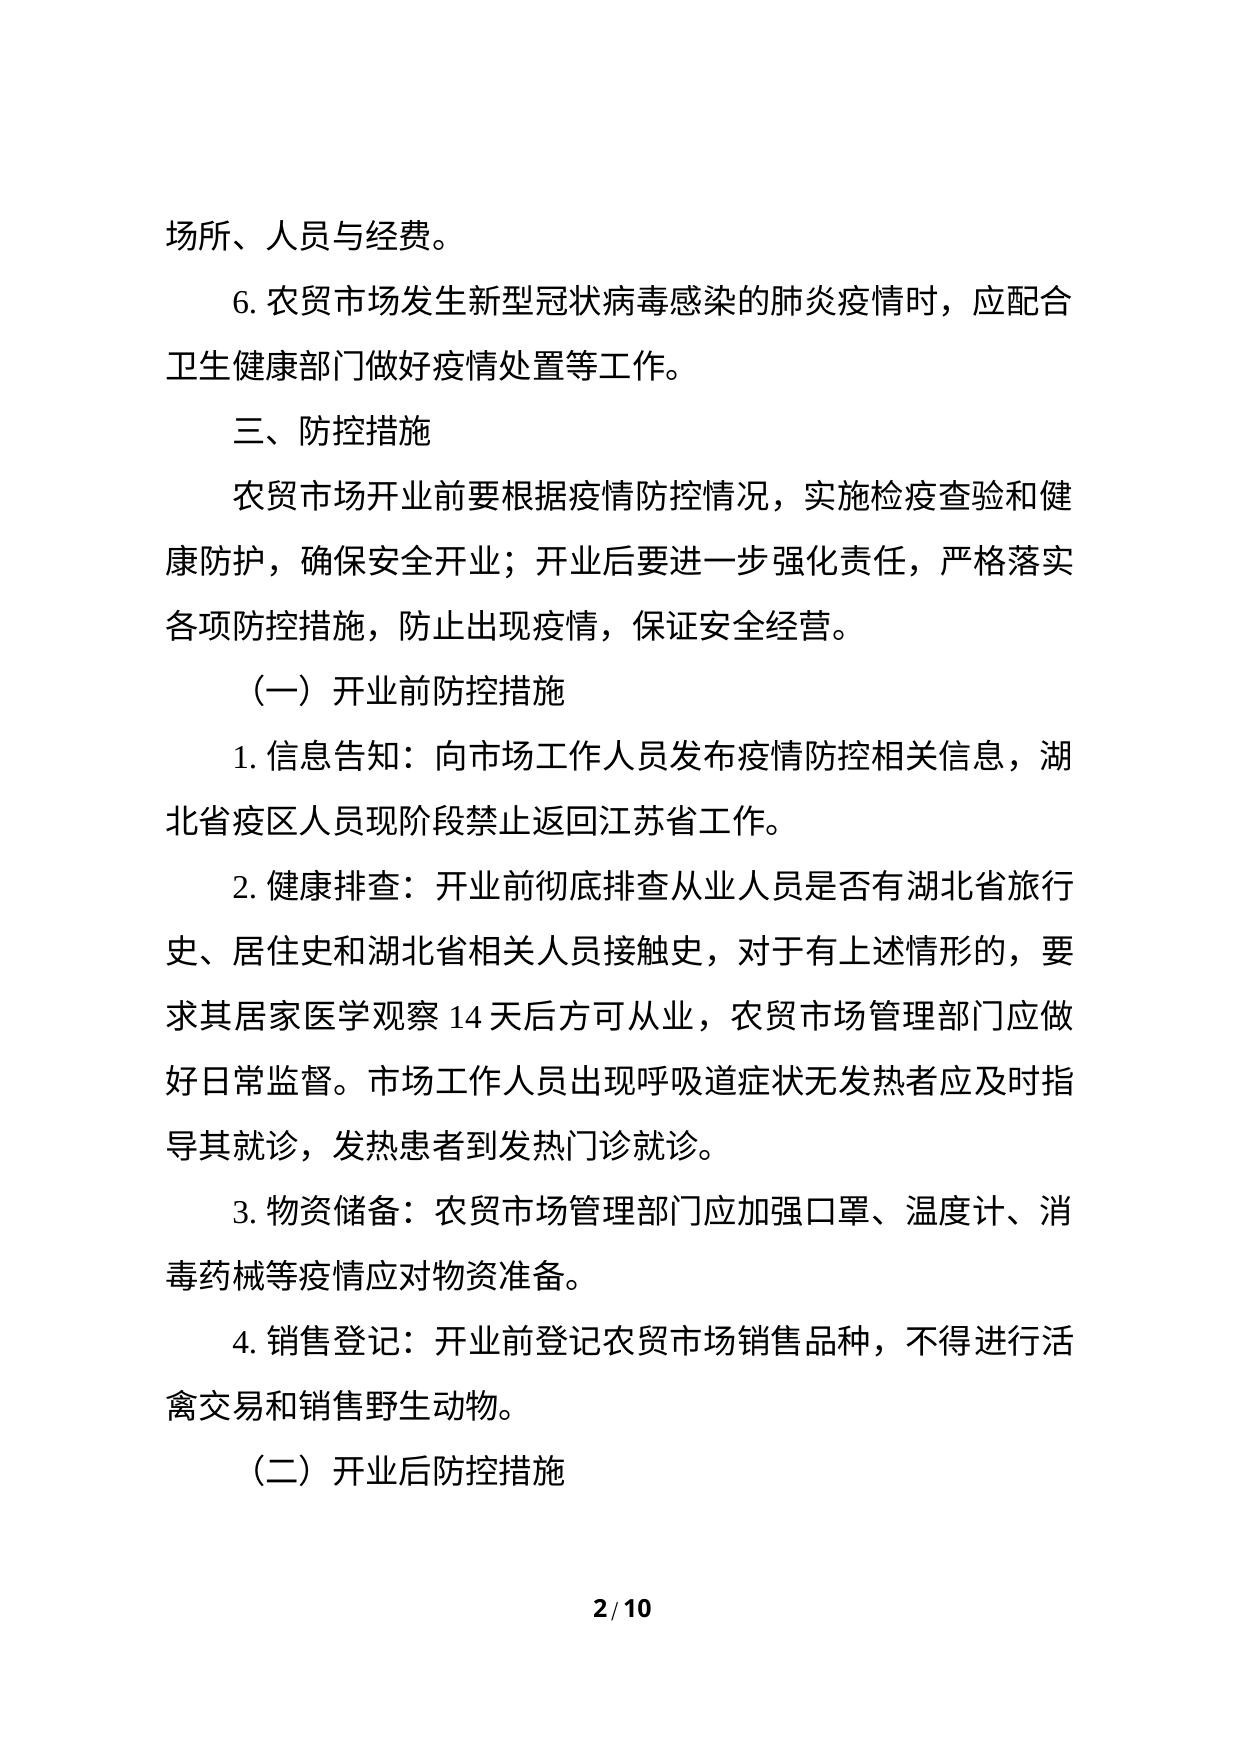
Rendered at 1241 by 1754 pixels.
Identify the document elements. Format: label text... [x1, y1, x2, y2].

text （二）开业后防控措施 [165, 1437, 1075, 1502]
text 4. 销售登记：开业前登记农贸市场销售品种，不得进行活禽交易和销售野生动物。 [165, 1307, 1075, 1437]
text 三、防控措施 [165, 397, 1075, 462]
text （一）开业前防控措施 [165, 657, 1075, 722]
text 1. 信息告知：向市场工作人员发布疫情防控相关信息，湖北省疫区人员现阶段禁止返回江苏省工作。 [165, 722, 1075, 852]
text 农贸市场开业前要根据疫情防控情况，实施检疫查验和健康防护，确保安全开业；开业后要进一步强化责任，严格落实各项防控措施，防止出现疫情，保证安全经营。 [165, 462, 1075, 657]
text 6. 农贸市场发生新型冠状病毒感染的肺炎疫情时，应配合卫生健康部门做好疫情处置等工作。 [165, 267, 1075, 397]
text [165, 202, 1075, 267]
text 2. 健康排查：开业前彻底排查从业人员是否有湖北省旅行史、居住史和湖北省相关人员接触史，对于有上述情形的，要求其居家医学观察14天后方可从业，农贸市场管理部门应做好日常监督。市场工作人员出现呼吸道症状无发热者应及时指导其就诊，发热患者到发热门诊就诊。 [165, 852, 1075, 1177]
text 3. 物资储备：农贸市场管理部门应加强口罩、温度计、消毒药械等疫情应对物资准备。 [165, 1177, 1075, 1307]
